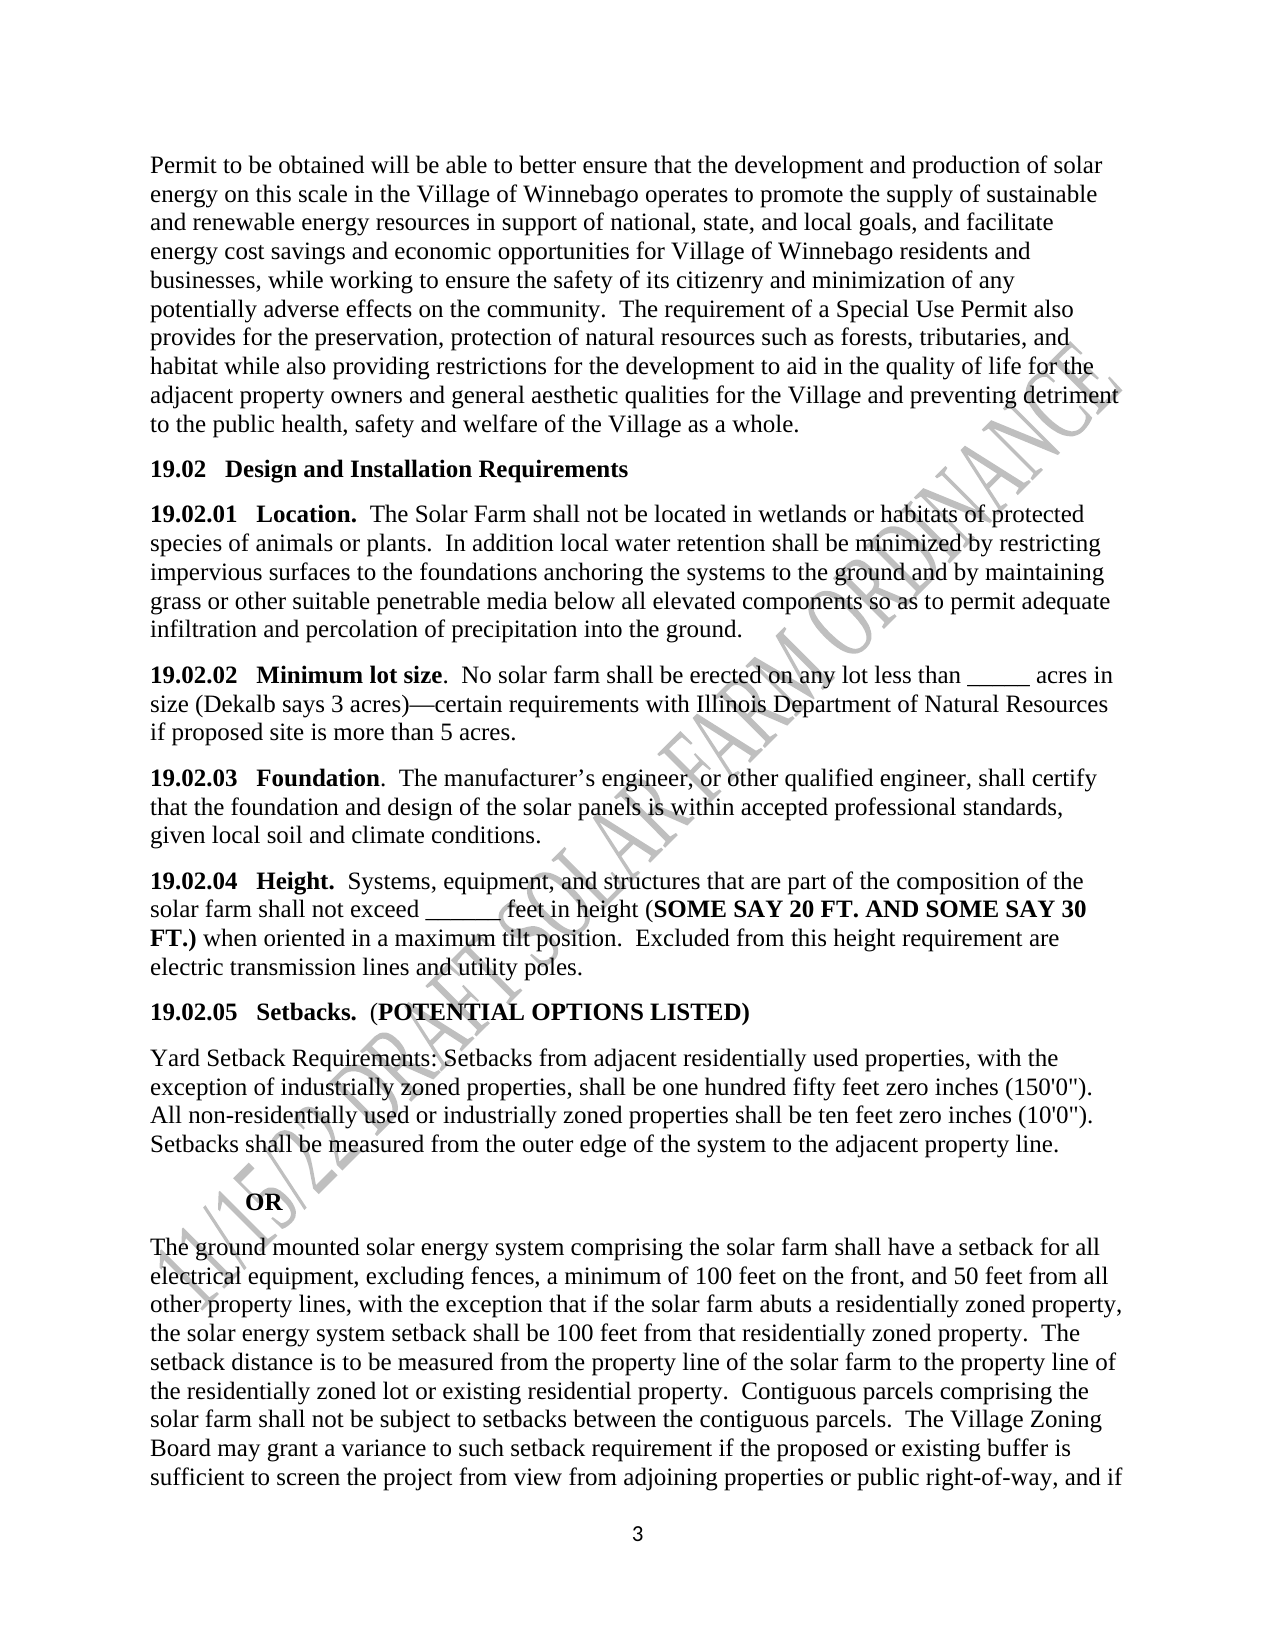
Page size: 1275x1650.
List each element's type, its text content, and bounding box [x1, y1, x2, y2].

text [150, 150, 1125, 437]
text 19.02.02 Minimum lot size. No solar farm shall be erected on any lot less than _____ acres in size (Dekalb says 3 acres)—certain requirements with Illinois Department of Natural Resources if proposed site is more than 5 acres. [150, 660, 1125, 746]
text 19.02.04 Height. Systems, equipment, and structures that are part of the composition of the solar farm shall not exceed ______ feet in height (SOME SAY 20 FT. AND SOME SAY 30 FT.) when oriented in a maximum tilt position. Excluded from this height requirement are electric transmission lines and utility poles. [150, 866, 1125, 981]
text 19.02.05 Setbacks. (POTENTIAL OPTIONS LISTED) [150, 997, 1125, 1026]
text 19.02 Design and Installation Requirements [150, 454, 1125, 483]
list 19.02.01 Location. The Solar Farm shall not be located in wetlands or habitats of protected species of animals or plants. In addition local water retention shall be minimized by restricting impervious surfaces to the foundations anchoring the systems to the ground and by maintaining grass or other suitable penetrable media below all elevated components so as to permit adequate infiltration and percolation of precipitation into the ground. [150, 499, 1125, 643]
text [150, 1232, 1125, 1491]
list OR [245, 1187, 1125, 1215]
list Yard Setback Requirements: Setbacks from adjacent residentially used properties, with the exception of industrially zoned properties, shall be one hundred fifty feet zero inches (150'0"). All non-residentially used or industrially zoned properties shall be ten feet zero inches (10'0"). Setbacks shall be measured from the outer edge of the system to the adjacent property line. [150, 1043, 1125, 1158]
text 19.02.03 Foundation. The manufacturer’s engineer, or other qualified engineer, shall certify that the foundation and design of the solar panels is within accepted professional standards, given local soil and climate conditions. [150, 763, 1125, 849]
